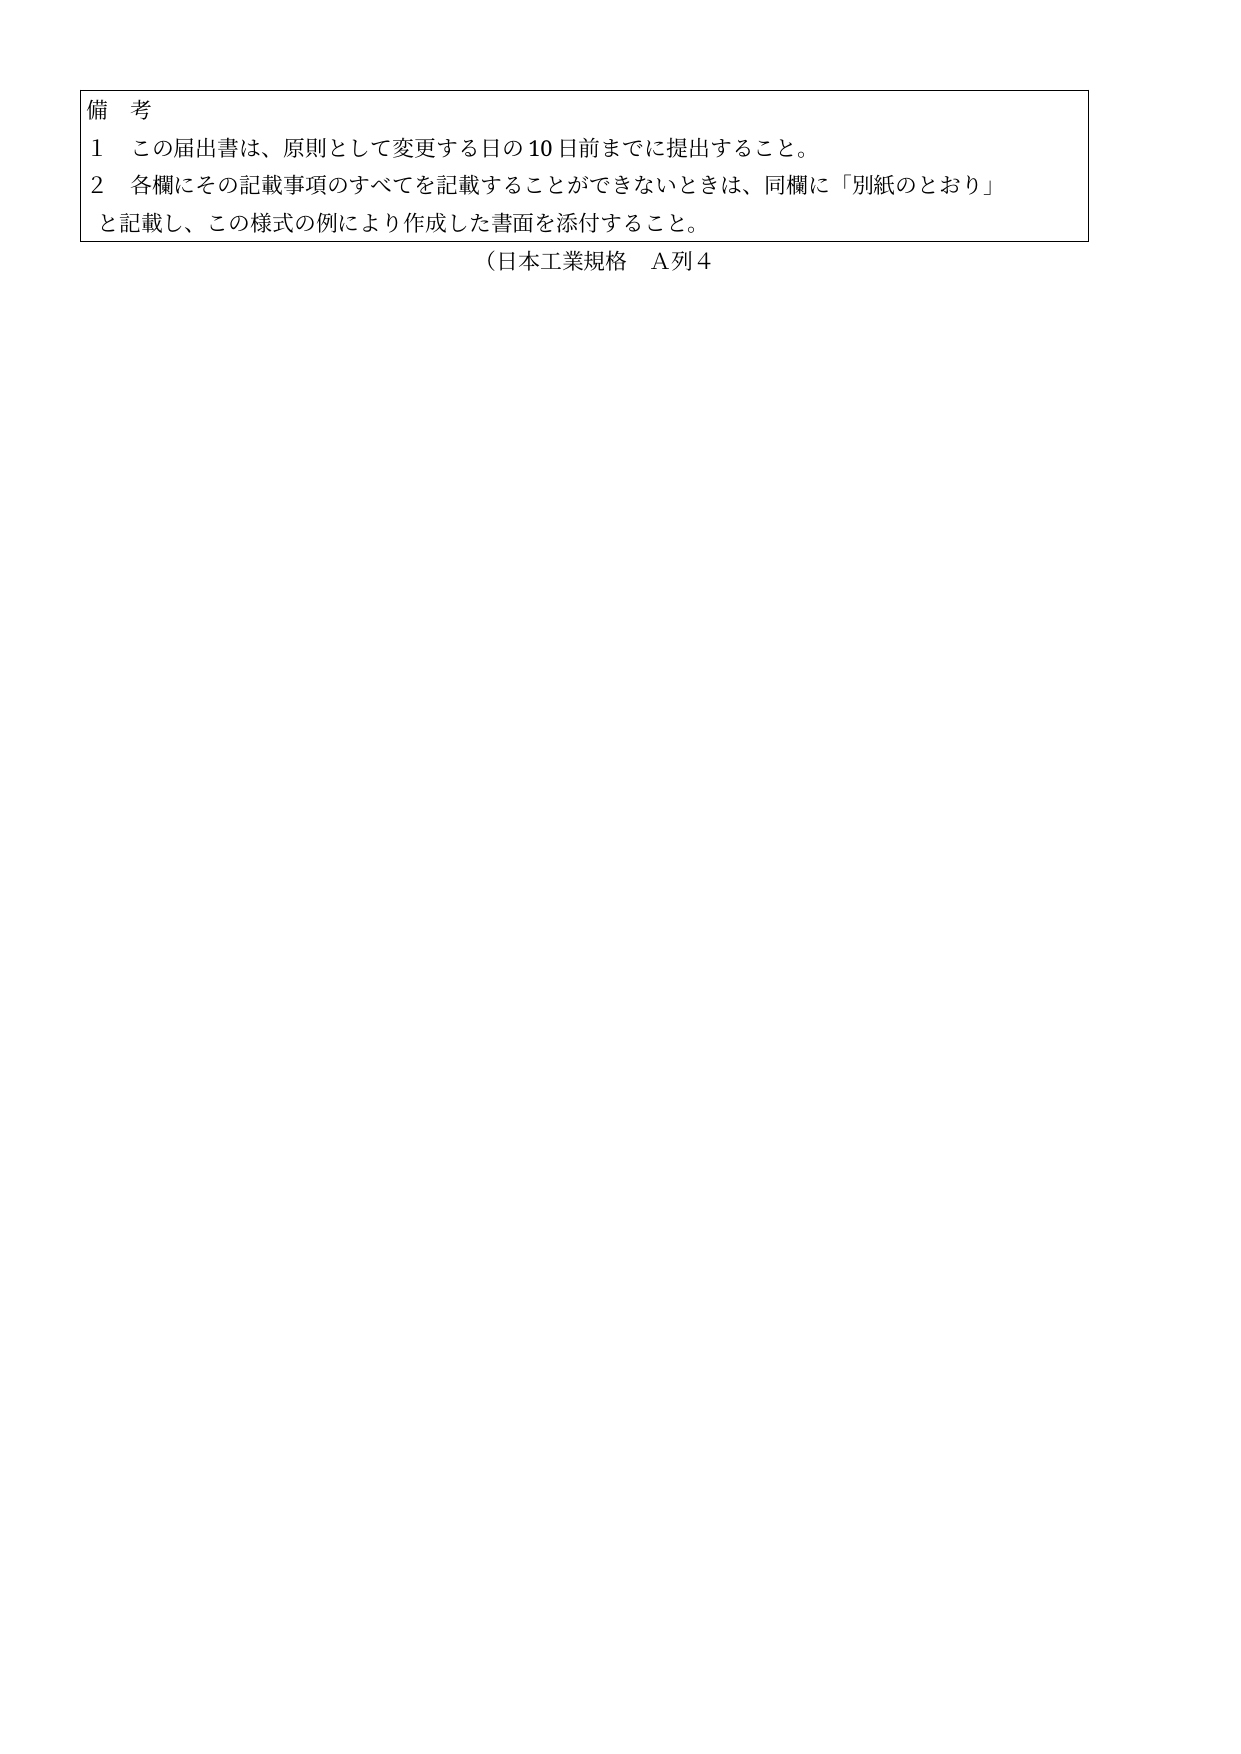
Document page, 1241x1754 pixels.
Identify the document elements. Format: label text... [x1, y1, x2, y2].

text （日本工業規格 Ａ列４ [75, 242, 1165, 279]
table_cell 備 考 １ この届出書は、原則として変更する日の10日前までに提出すること。 ２ 各欄にその記載事項のすべてを記載することができないときは、同欄に「別紙のとおり」 と記載し、この様式の例により作成した書面を添付すること。 [81, 91, 1088, 241]
